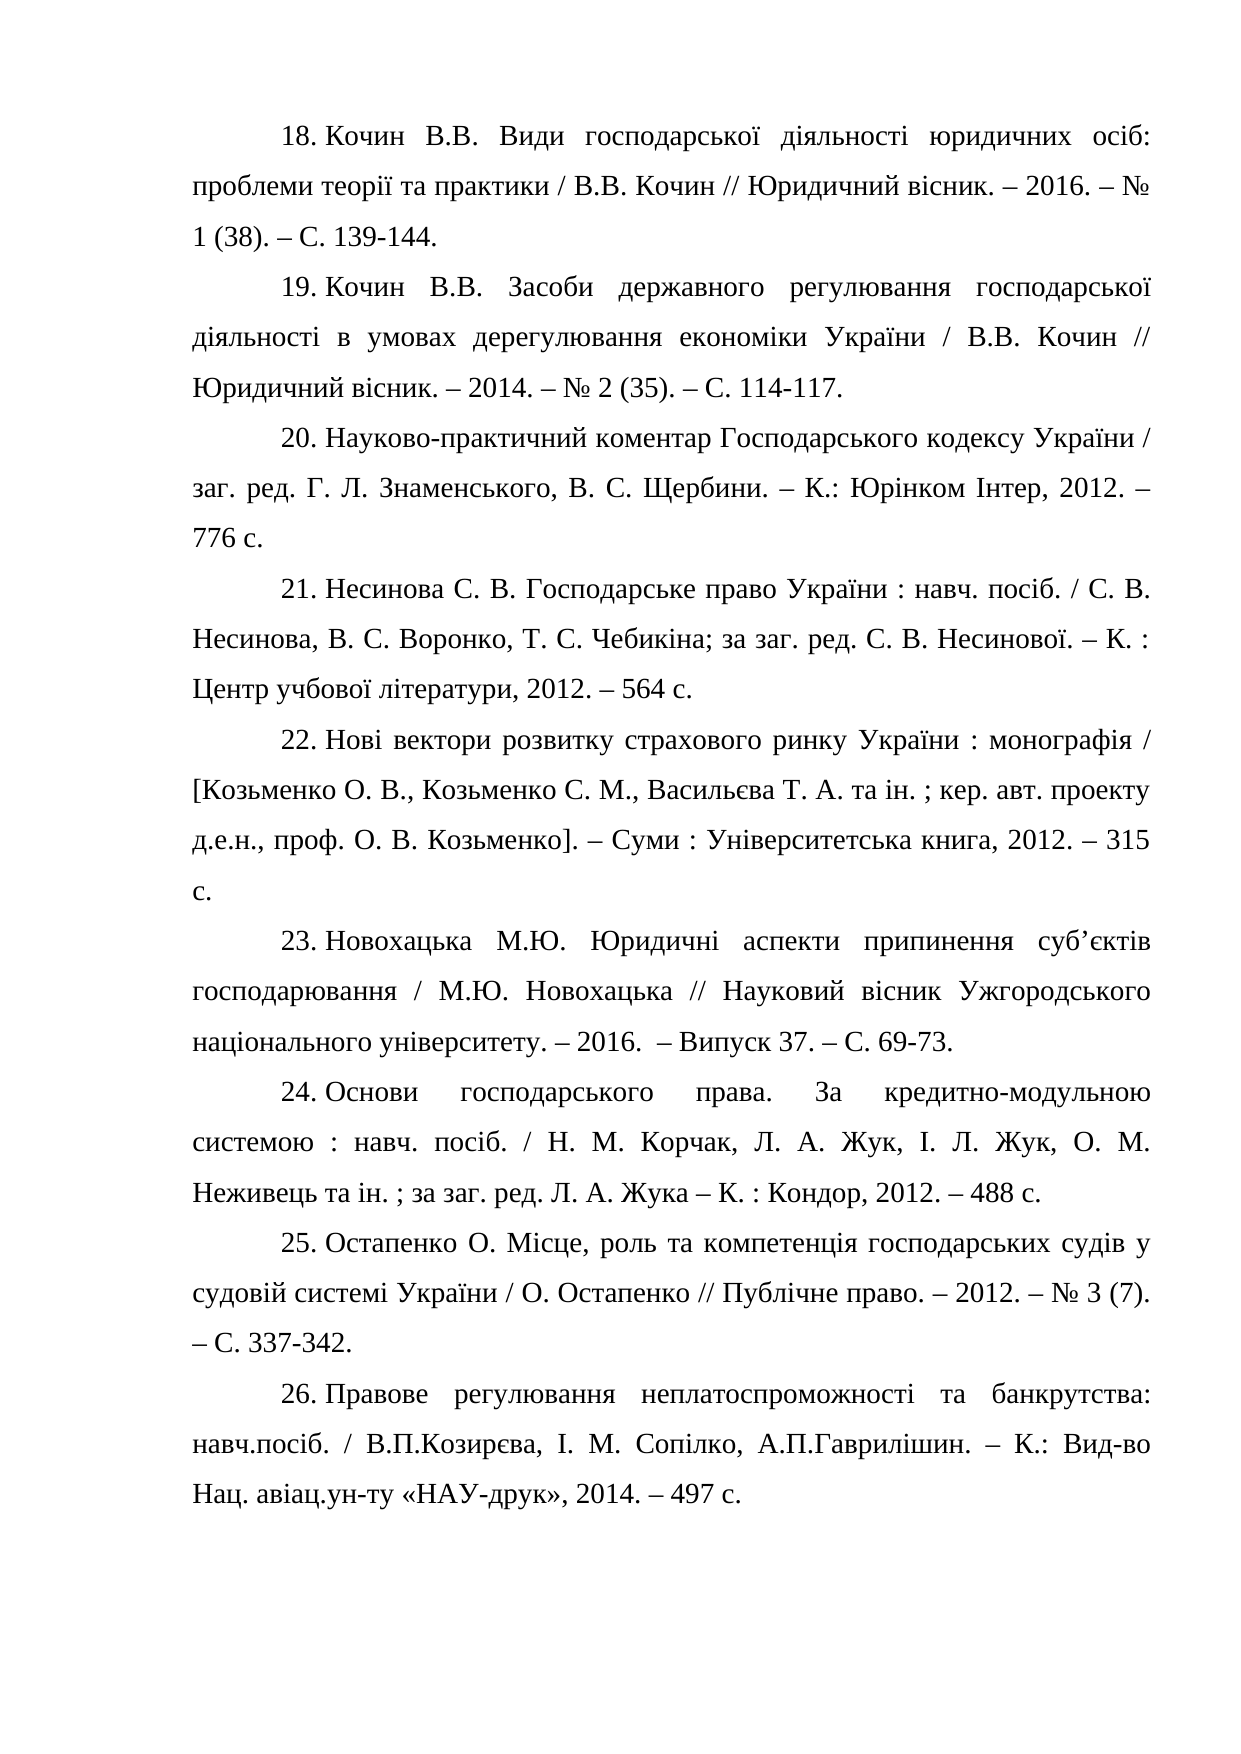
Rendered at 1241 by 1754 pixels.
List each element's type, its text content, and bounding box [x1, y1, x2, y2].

list Несинова С. В. Господарське право України : навч. посіб. / С. В. Несинова, В. С. Воронко, Т. С. Чебикіна; за заг. ред. С. В. Несинової. – К. : Центр учбової літератури, 2012. – 564 с. [192, 571, 1152, 705]
list Новохацька М.Ю. Юридичні аспекти припинення суб’єктів господарювання / М.Ю. Новохацька // Науковий вісник Ужгородського національного університету. – 2016. – Випуск 37. – С. 69-73. [192, 923, 1152, 1057]
list Остапенко О. Місце, роль та компетенція господарських судів у судовій системі України / О. Остапенко // Публічне право. – 2012. – № 3 (7). – С. 337-342. [192, 1225, 1152, 1359]
list Правове регулювання неплатоспроможності та банкрутства: навч.посіб. / В.П.Козирєва, І. М. Сопілко, А.П.Гаврилішин. – К.: Вид-во Нац. авіац.ун-ту «НАУ-друк», 2014. – 497 с. [192, 1376, 1152, 1510]
list Кочин В.В. Види господарської діяльності юридичних осіб: проблеми теорії та практики / В.В. Кочин // Юридичний вісник. – 2016. – № 1 (38). – С. 139-144. [192, 118, 1152, 252]
list Науково-практичний коментар Господарського кодексу України / заг. ред. Г. Л. Знаменського, В. С. Щербини. – К.: Юрінком Інтер, 2012. – 776 с. [192, 420, 1152, 554]
list Кочин В.В. Засоби державного регулювання господарської діяльності в умовах дерегулювання економіки України / В.В. Кочин // Юридичний вісник. – 2014. – № 2 (35). – С. 114-117. [192, 269, 1152, 403]
list Основи господарського права. За кредитно-модульною системою : навч. посіб. / Н. М. Корчак, Л. А. Жук, І. Л. Жук, О. М. Неживець та ін. ; за заг. ред. Л. А. Жука – К. : Кондор, 2012. – 488 с. [192, 1074, 1152, 1208]
list Нові вектори розвитку страхового ринку України : монографія / [Козьменко О. В., Козьменко С. М., Васильєва Т. А. та ін. ; кер. авт. проекту д.е.н., проф. О. В. Козьменко]. – Суми : Університетська книга, 2012. – 315 с. [192, 722, 1152, 906]
